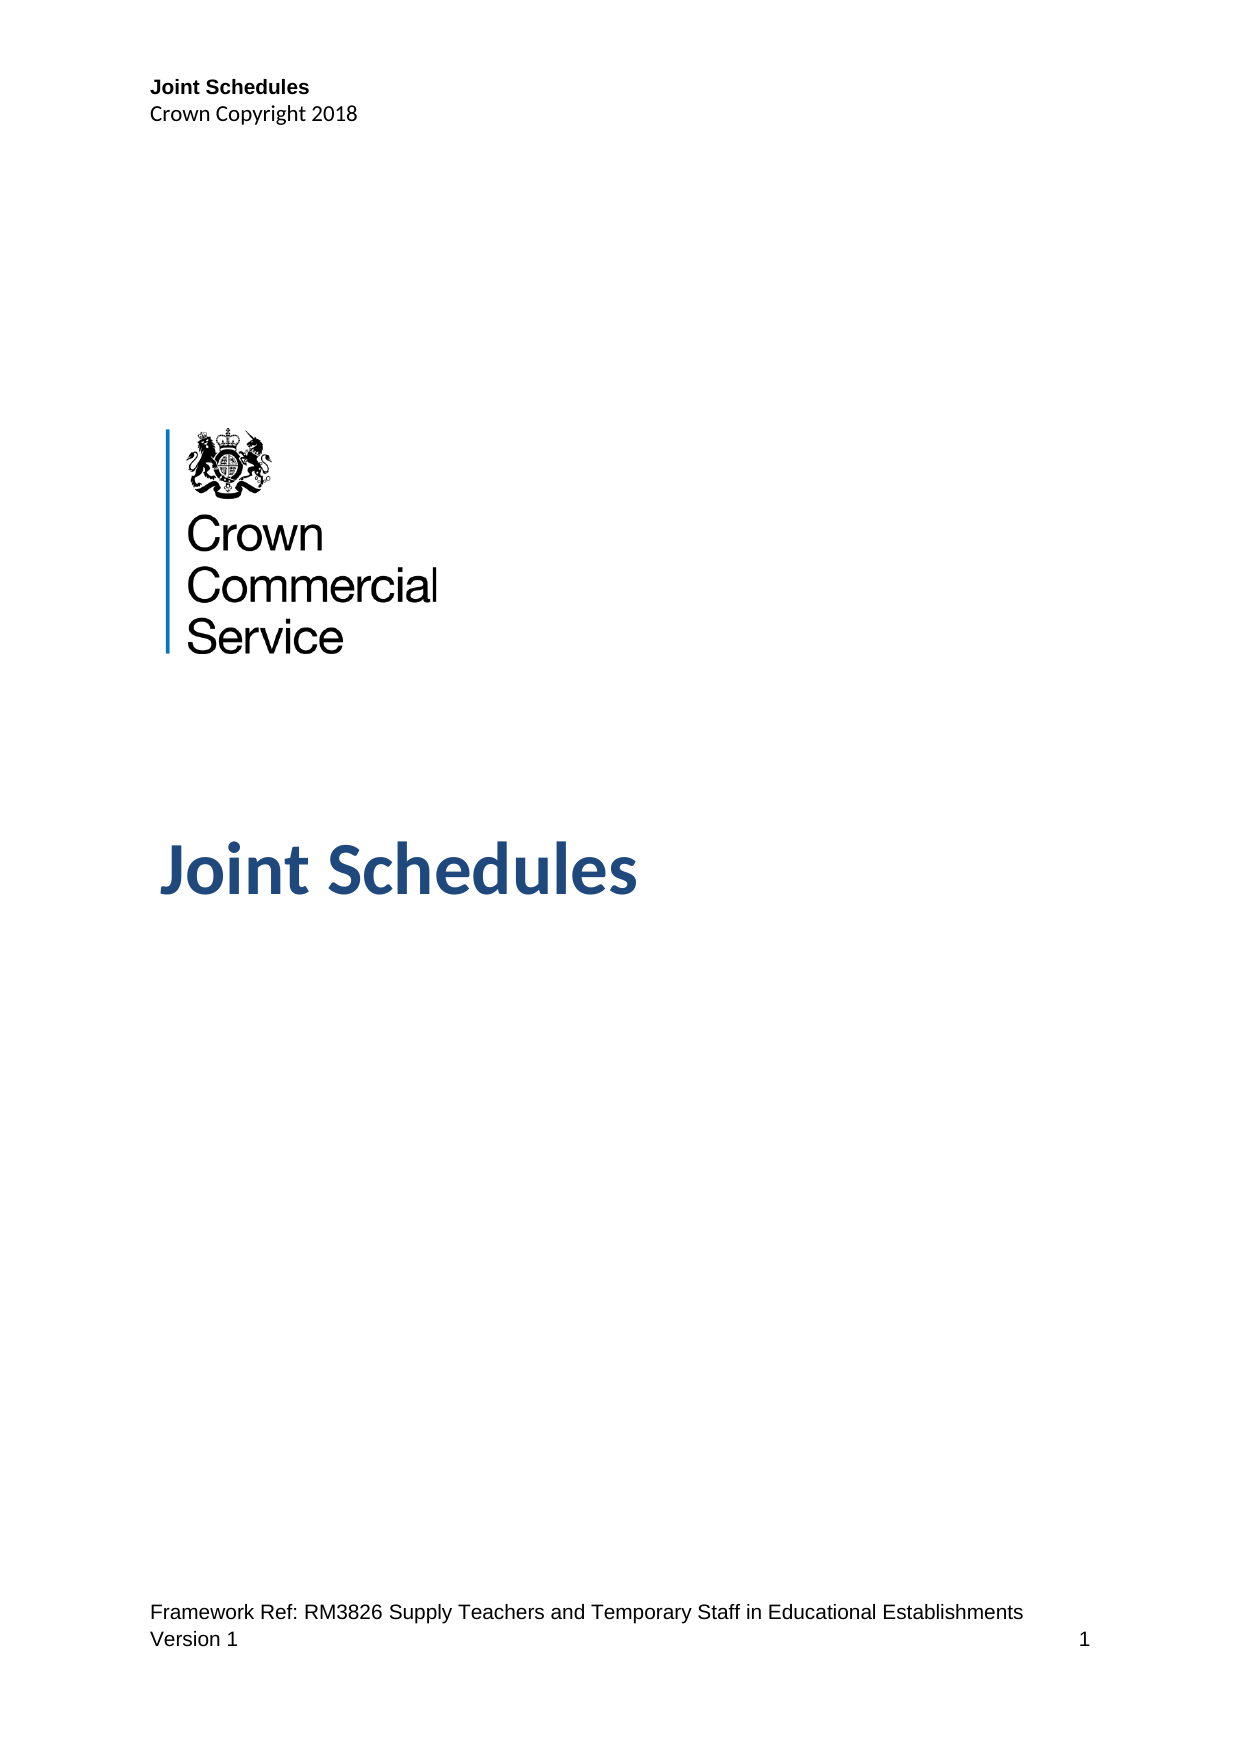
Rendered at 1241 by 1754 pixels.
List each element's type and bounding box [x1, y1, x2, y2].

picture [165, 428, 437, 654]
